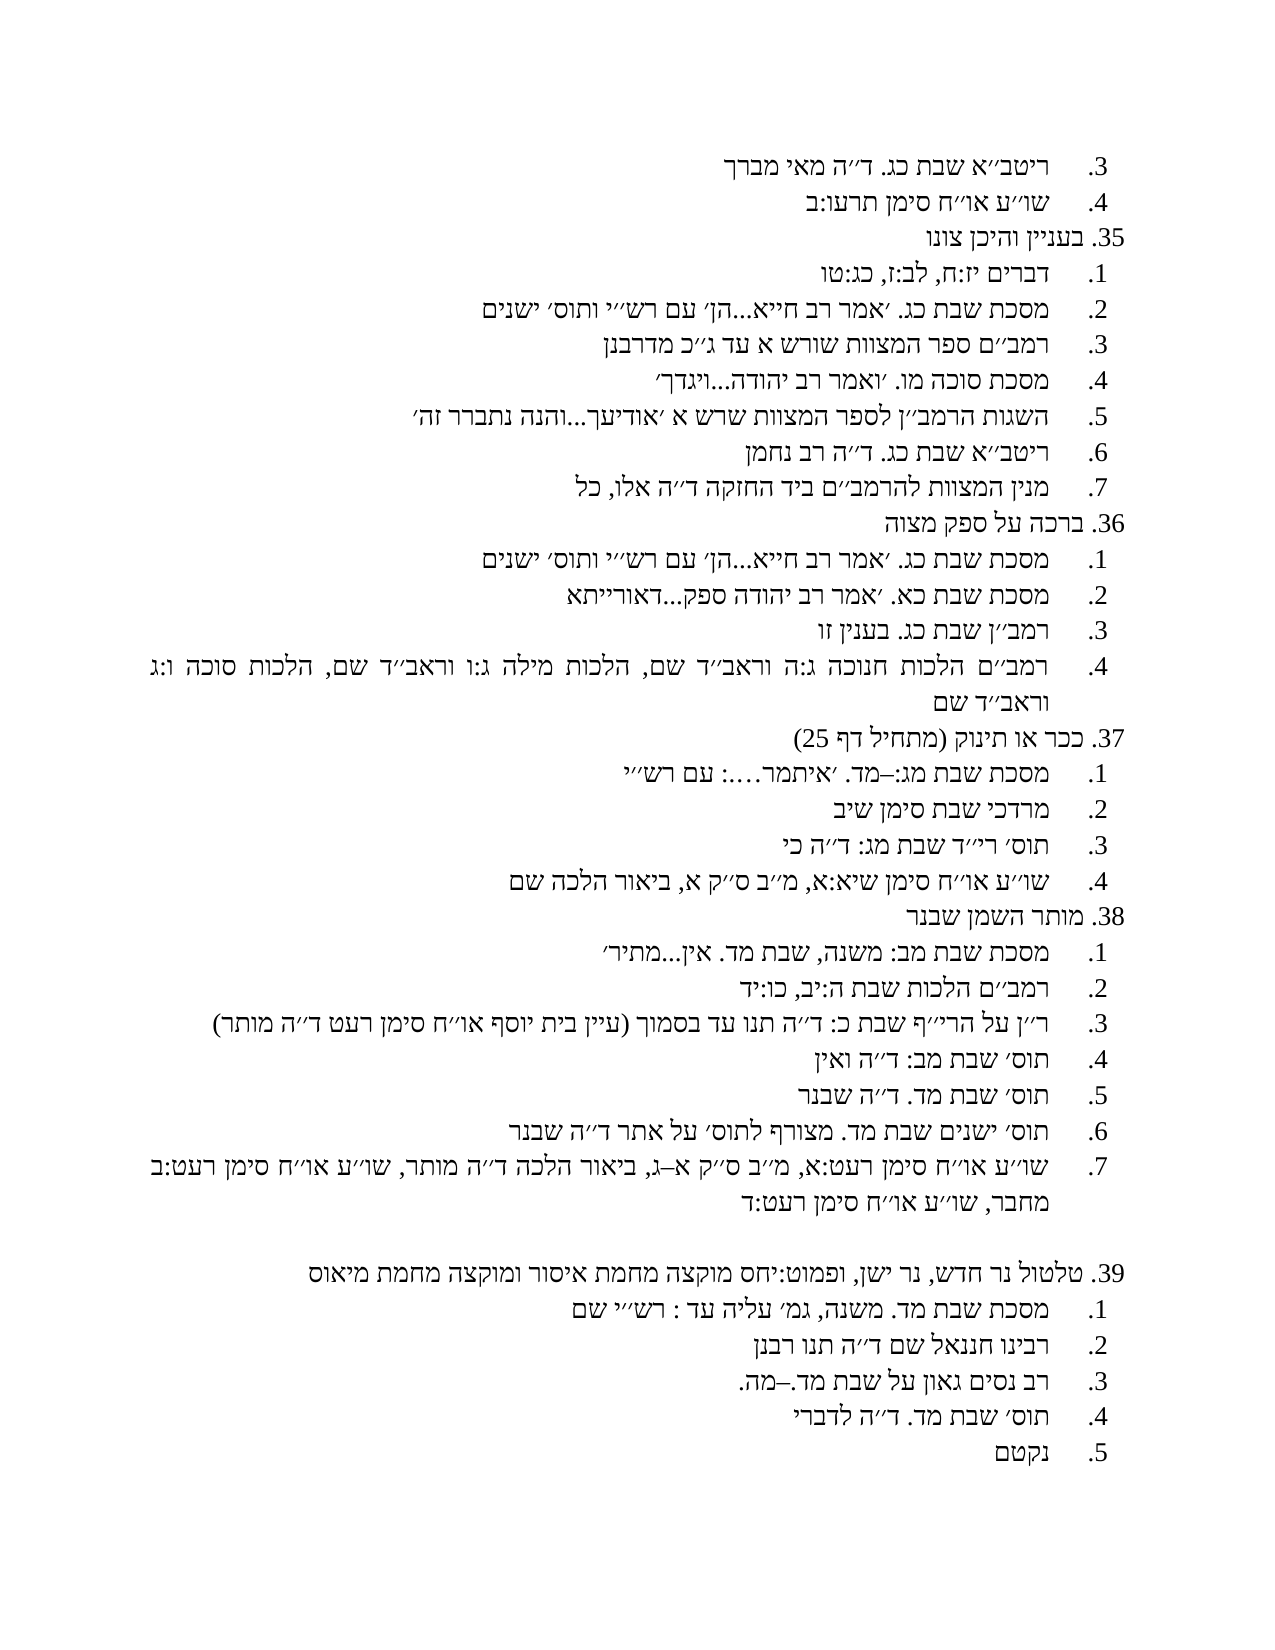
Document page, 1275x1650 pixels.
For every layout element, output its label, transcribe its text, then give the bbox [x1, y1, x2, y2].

text 36. ברכה על ספק מצוה [150, 507, 1125, 538]
list מסכת סוכה מו. ׳ואמר רב יהודה...ויגדך׳ [150, 364, 1087, 396]
list תוס׳ שבת מד. ד׳׳ה שבנר [150, 1079, 1087, 1110]
list נקטם [150, 1436, 1087, 1467]
list מסכת שבת כג. ׳אמר רב חייא...הן׳ עם רש׳׳י ותוס׳ ישנים [150, 293, 1087, 324]
list מנין המצוות להרמב׳׳ם ביד החזקה ד׳׳ה אלו, כל [150, 472, 1087, 503]
list שו׳׳ע או׳׳ח סימן רעט:א, מ׳׳ב ס׳׳ק א–ג, ביאור הלכה ד׳׳ה מותר, שו׳׳ע או׳׳ח סימן רעט:ב מחבר, שו׳׳ע או׳׳ח סימן רעט:ד [150, 1150, 1087, 1217]
list תוס׳ ישנים שבת מד. מצורף לתוס׳ על אתר ד׳׳ה שבנר [150, 1115, 1087, 1146]
list מסכת שבת מג:–מד. ׳איתמר….: עם רש׳׳י [150, 757, 1087, 788]
list רב נסים גאון על שבת מד.–מה. [150, 1365, 1087, 1396]
list רמב׳׳ם הלכות חנוכה ג:ה וראב׳׳ד שם, הלכות מילה ג:ו וראב׳׳ד שם, הלכות סוכה ו:ג וראב׳׳ד שם [150, 650, 1087, 717]
list תוס׳ שבת מב: ד׳׳ה ואין [150, 1043, 1087, 1074]
list ר׳׳ן על הרי׳׳ף שבת כ: ד׳׳ה תנו עד בסמוך (עיין בית יוסף או׳׳ח סימן רעט ד׳׳ה מותר) [150, 1007, 1087, 1039]
text 35. בעניין והיכן צונו [150, 221, 1125, 253]
text 39. טלטול נר חדש, נר ישן, ופמוט:יחס מוקצה מחמת איסור ומוקצה מחמת מיאוס [150, 1258, 1125, 1289]
list השגות הרמב׳׳ן לספר המצוות שרש א ׳אודיעך...והנה נתברר זה׳ [150, 400, 1087, 431]
list רמב׳׳ן שבת כג. בענין זו [150, 614, 1087, 646]
list תוס׳ שבת מד. ד׳׳ה לדברי [150, 1401, 1087, 1432]
list רבינו חננאל שם ד׳׳ה תנו רבנן [150, 1329, 1087, 1360]
text 38. מותר השמן שבנר [150, 900, 1125, 931]
list מרדכי שבת סימן שיב [150, 793, 1087, 824]
text 37. ככר או תינוק (מתחיל דף 25) [150, 722, 1125, 753]
list מסכת שבת כג. ׳אמר רב חייא...הן׳ עם רש׳׳י ותוס׳ ישנים [150, 543, 1087, 574]
list תוס׳ רי׳׳ד שבת מג: ד׳׳ה כי [150, 829, 1087, 860]
list מסכת שבת מב: משנה, שבת מד. אין...מתיר׳ [150, 936, 1087, 967]
list מסכת שבת מד. משנה, גמ׳ עליה עד : רש׳׳י שם [150, 1293, 1087, 1324]
list שו׳׳ע או׳׳ח סימן תרעו:ב [150, 186, 1087, 217]
list ריטב׳׳א שבת כג. ד׳׳ה מאי מברך [150, 150, 1087, 181]
list דברים יז:ח, לב:ז, כג:טו [150, 257, 1087, 288]
list ריטב׳׳א שבת כג. ד׳׳ה רב נחמן [150, 436, 1087, 467]
list שו׳׳ע או׳׳ח סימן שיא:א, מ׳׳ב ס׳׳ק א, ביאור הלכה שם [150, 864, 1087, 896]
list רמב׳׳ם הלכות שבת ה:יב, כו:יד [150, 972, 1087, 1003]
list רמב׳׳ם ספר המצוות שורש א עד ג׳׳כ מדרבנן [150, 329, 1087, 360]
list מסכת שבת כא. ׳אמר רב יהודה ספק...דאורייתא [150, 579, 1087, 610]
